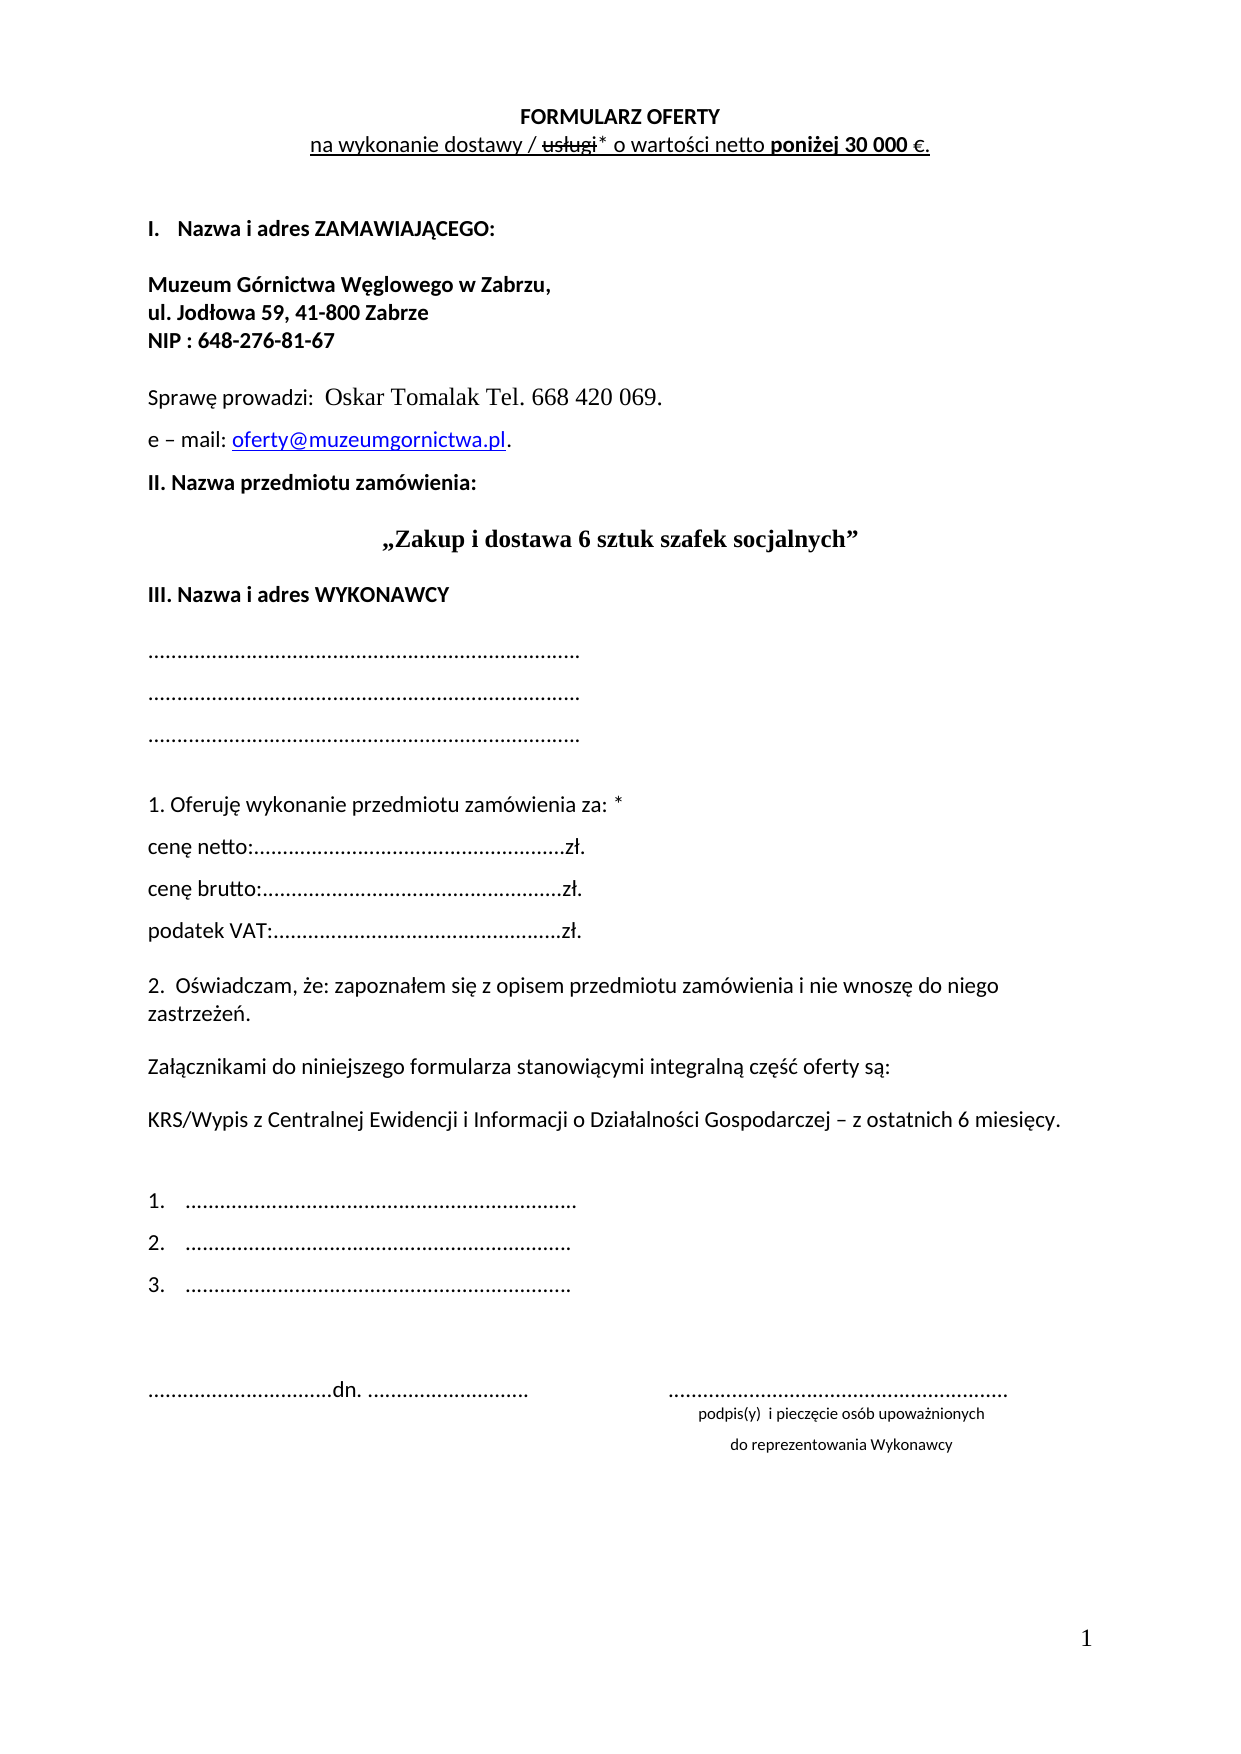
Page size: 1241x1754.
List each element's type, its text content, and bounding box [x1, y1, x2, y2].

text podpis(y) i pieczęcie osób upoważnionych [546, 1403, 1093, 1424]
text Załącznikami do niniejszego formularza stanowiącymi integralną część oferty są: [148, 1052, 1093, 1080]
text KRS/Wypis z Centralnej Ewidencji i Informacji o Działalności Gospodarczej – z ostatnich 6 miesięcy. [148, 1105, 1093, 1133]
text 1. Oferuję wykonanie przedmiotu zamówienia za: * [148, 790, 1093, 818]
list .................................................................... [148, 1186, 1093, 1214]
text III. Nazwa i adres WYKONAWCY [148, 580, 1093, 608]
list ................................................................... [148, 1270, 1093, 1298]
text cenę netto:......................................................zł. [148, 832, 1093, 860]
text ........................................................................... [148, 720, 1093, 748]
text ul. Jodłowa 59, 41-800 Zabrze [148, 298, 1093, 326]
text e – mail: oferty@muzeumgornictwa.pl. [148, 426, 1093, 454]
text „Zakup i dostawa 6 sztuk szafek socjalnych” [148, 524, 1093, 552]
text podatek VAT:..................................................zł. [148, 916, 1093, 944]
text ........................................................................... [148, 636, 1093, 664]
text cenę brutto:....................................................zł. [148, 874, 1093, 902]
text na wykonanie dostawy / usługi* o wartości netto poniżej 30 000 €. [148, 130, 1093, 158]
text 2. Oświadczam, że: zapoznałem się z opisem przedmiotu zamówienia i nie wnoszę do niego zastrzeżeń. [148, 971, 1093, 1027]
text II. Nazwa przedmiotu zamówienia: [148, 468, 1093, 496]
text Muzeum Górnictwa Węglowego w Zabrzu, [148, 270, 1093, 298]
subtitle FORMULARZ OFERTY [148, 102, 1093, 130]
list Nazwa i adres ZAMAWIAJĄCEGO: [148, 214, 1093, 242]
text NIP : 648-276-81-67 [148, 326, 1093, 354]
text ................................dn. ............................ ........................................................... [148, 1375, 1093, 1403]
text ........................................................................... [148, 678, 1093, 706]
text do reprezentowania Wykonawcy [546, 1434, 1093, 1454]
text Sprawę prowadzi: Oskar Tomalak Tel. 668 420 069. [148, 382, 1093, 411]
list ................................................................... [148, 1228, 1093, 1256]
